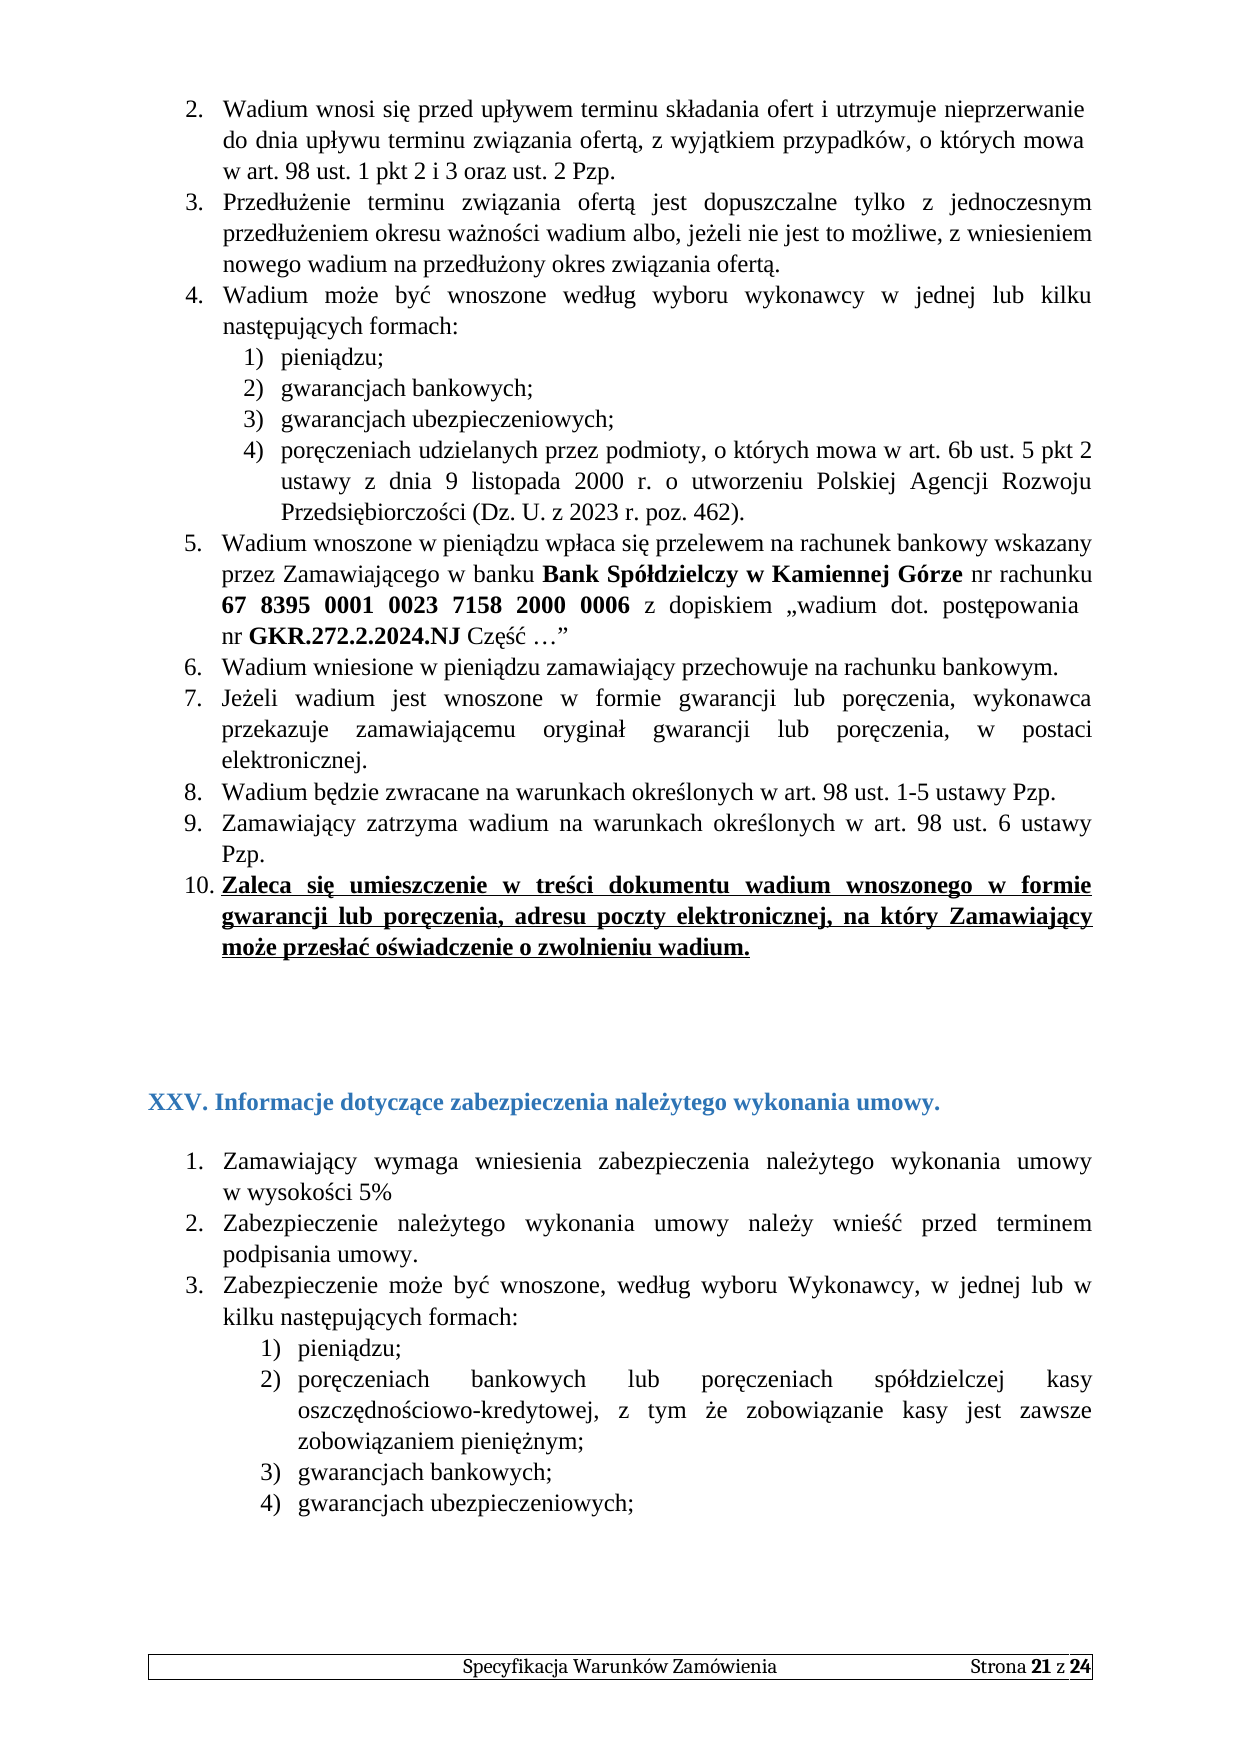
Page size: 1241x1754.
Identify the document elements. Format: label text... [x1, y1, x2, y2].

list Zabezpieczenie należytego wykonania umowy należy wnieść przed terminem podpisania umowy. [185, 1208, 1093, 1268]
list gwarancjach bankowych; [260, 1457, 1093, 1486]
list gwarancjach ubezpieczeniowych; [243, 404, 1093, 433]
list Zamawiający zatrzyma wadium na warunkach określonych w art. 98 ust. 6 ustawy Pzp. [184, 808, 1093, 867]
list Wadium wnosi się przed upływem terminu składania ofert i utrzymuje nieprzerwanie do dnia upływu terminu związania ofertą, z wyjątkiem przypadków, o których mowa w art. 98 ust. 1 pkt 2 i 3 oraz ust. 2 Pzp. [185, 94, 1093, 184]
list Przedłużenie terminu związania ofertą jest dopuszczalne tylko z jednoczesnym przedłużeniem okresu ważności wadium albo, jeżeli nie jest to możliwe, z wniesieniem nowego wadium na przedłużony okres związania ofertą. [185, 187, 1093, 278]
list Wadium wniesione w pieniądzu zamawiający przechowuje na rachunku bankowym. [184, 652, 1093, 681]
list Wadium może być wnoszone według wyboru wykonawcy w jednej lub kilku następujących formach: [185, 280, 1093, 340]
list Zamawiający wymaga wniesienia zabezpieczenia należytego wykonania umowy w wysokości 5% [185, 1146, 1093, 1206]
list gwarancjach ubezpieczeniowych; [260, 1488, 1093, 1517]
list pieniądzu; [260, 1333, 1093, 1361]
list pieniądzu; [243, 342, 1093, 371]
subtitle XXV. Informacje dotyczące zabezpieczenia należytego wykonania umowy. [148, 1087, 1093, 1115]
list Zabezpieczenie może być wnoszone, według wyboru Wykonawcy, w jednej lub w kilku następujących formach: [185, 1271, 1093, 1330]
list Wadium będzie zwracane na warunkach określonych w art. 98 ust. 1-5 ustawy Pzp. [184, 777, 1093, 805]
list poręczeniach udzielanych przez podmioty, o których mowa w art. 6b ust. 5 pkt 2 ustawy z dnia 9 listopada 2000 r. o utworzeniu Polskiej Agencji Rozwoju Przedsiębiorczości (Dz. U. z 2023 r. poz. 462). [243, 435, 1093, 526]
list poręczeniach bankowych lub poręczeniach spółdzielczej kasy oszczędnościowo-kredytowej, z tym że zobowiązanie kasy jest zawsze zobowiązaniem pieniężnym; [260, 1364, 1093, 1454]
list Wadium wnoszone w pieniądzu wpłaca się przelewem na rachunek bankowy wskazany przez Zamawiającego w banku Bank Spółdzielczy w Kamiennej Górze nr rachunku 67 8395 0001 0023 7158 2000 0006 z dopiskiem „wadium dot. postępowania nr GKR.272.2.2024.NJ Część …” [184, 528, 1093, 650]
list Zaleca się umieszczenie w treści dokumentu wadium wnoszonego w formie gwarancji lub poręczenia, adresu poczty elektronicznej, na który Zamawiający może przesłać oświadczenie o zwolnieniu wadium. [184, 870, 1093, 961]
list gwarancjach bankowych; [243, 373, 1093, 402]
list Jeżeli wadium jest wnoszone w formie gwarancji lub poręczenia, wykonawca przekazuje zamawiającemu oryginał gwarancji lub poręczenia, w postaci elektronicznej. [184, 683, 1093, 774]
